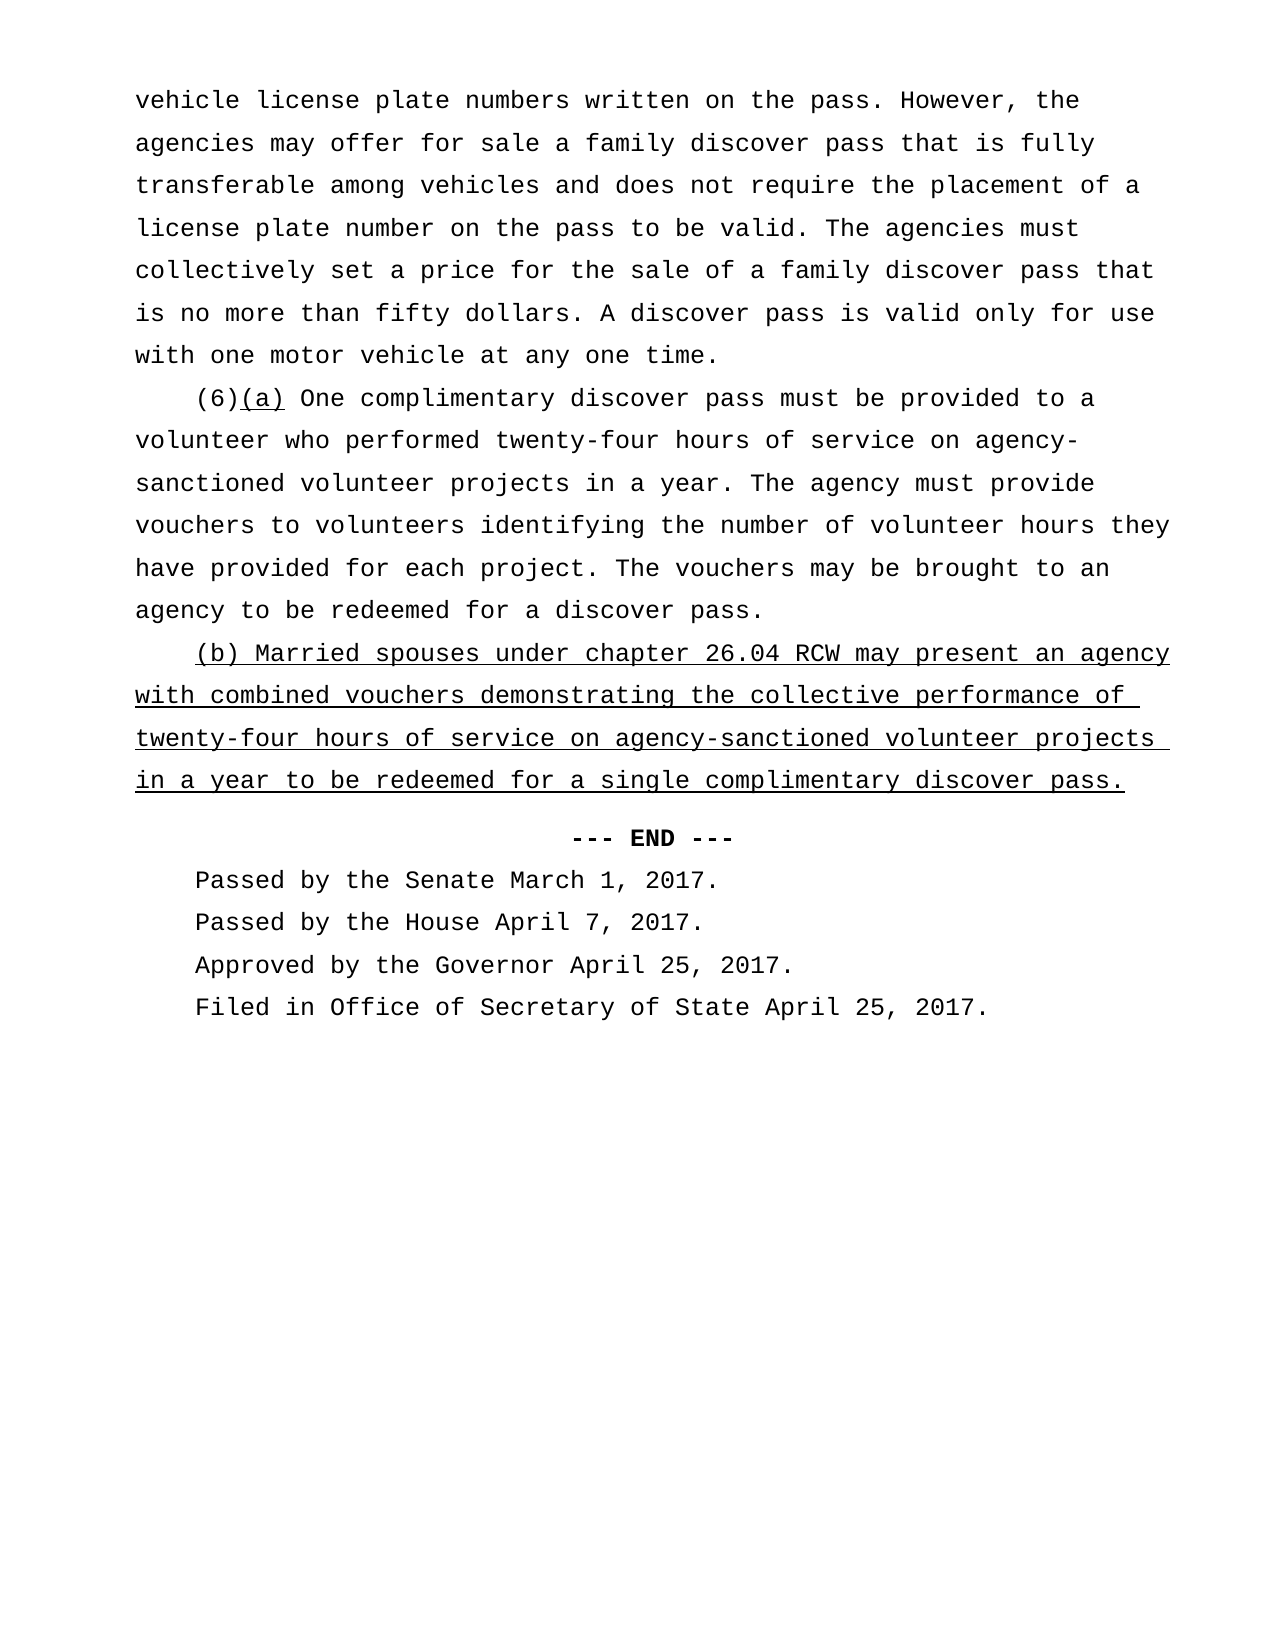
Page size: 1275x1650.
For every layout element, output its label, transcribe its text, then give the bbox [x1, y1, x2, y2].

text Approved by the Governor April 25, 2017. [135, 939, 1170, 982]
text Passed by the House April 7, 2017. [135, 897, 1170, 939]
text (b) Married spouses under chapter 26.04 RCW may present an agency with combined vouchers demonstrating the collective performance of twenty-four hours of service on agency-sanctioned volunteer projects in a year to be redeemed for a single complimentary discover pass. [135, 750, 1170, 797]
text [135, 75, 1170, 372]
text Passed by the Senate March 1, 2017. [135, 854, 1170, 897]
text Filed in Office of Secretary of State April 25, 2017. [135, 982, 1170, 1024]
text --- END --- [135, 826, 1170, 854]
text (6)(a) One complimentary discover pass must be provided to a volunteer who performed twenty-four hours of service on agency- sanctioned volunteer projects in a year. The agency must provide vouchers to volunteers identifying the number of volunteer hours they have provided for each project. The vouchers may be brought to an agency to be redeemed for a discover pass. [135, 372, 1170, 627]
text (b) Married spouses under chapter 26.04 RCW may present an agency with combined vouchers demonstrating the collective performance of twenty-four hours of service on agency-sanctioned volunteer projects in a year to be redeemed for a single complimentary discover pass. [135, 627, 1170, 749]
